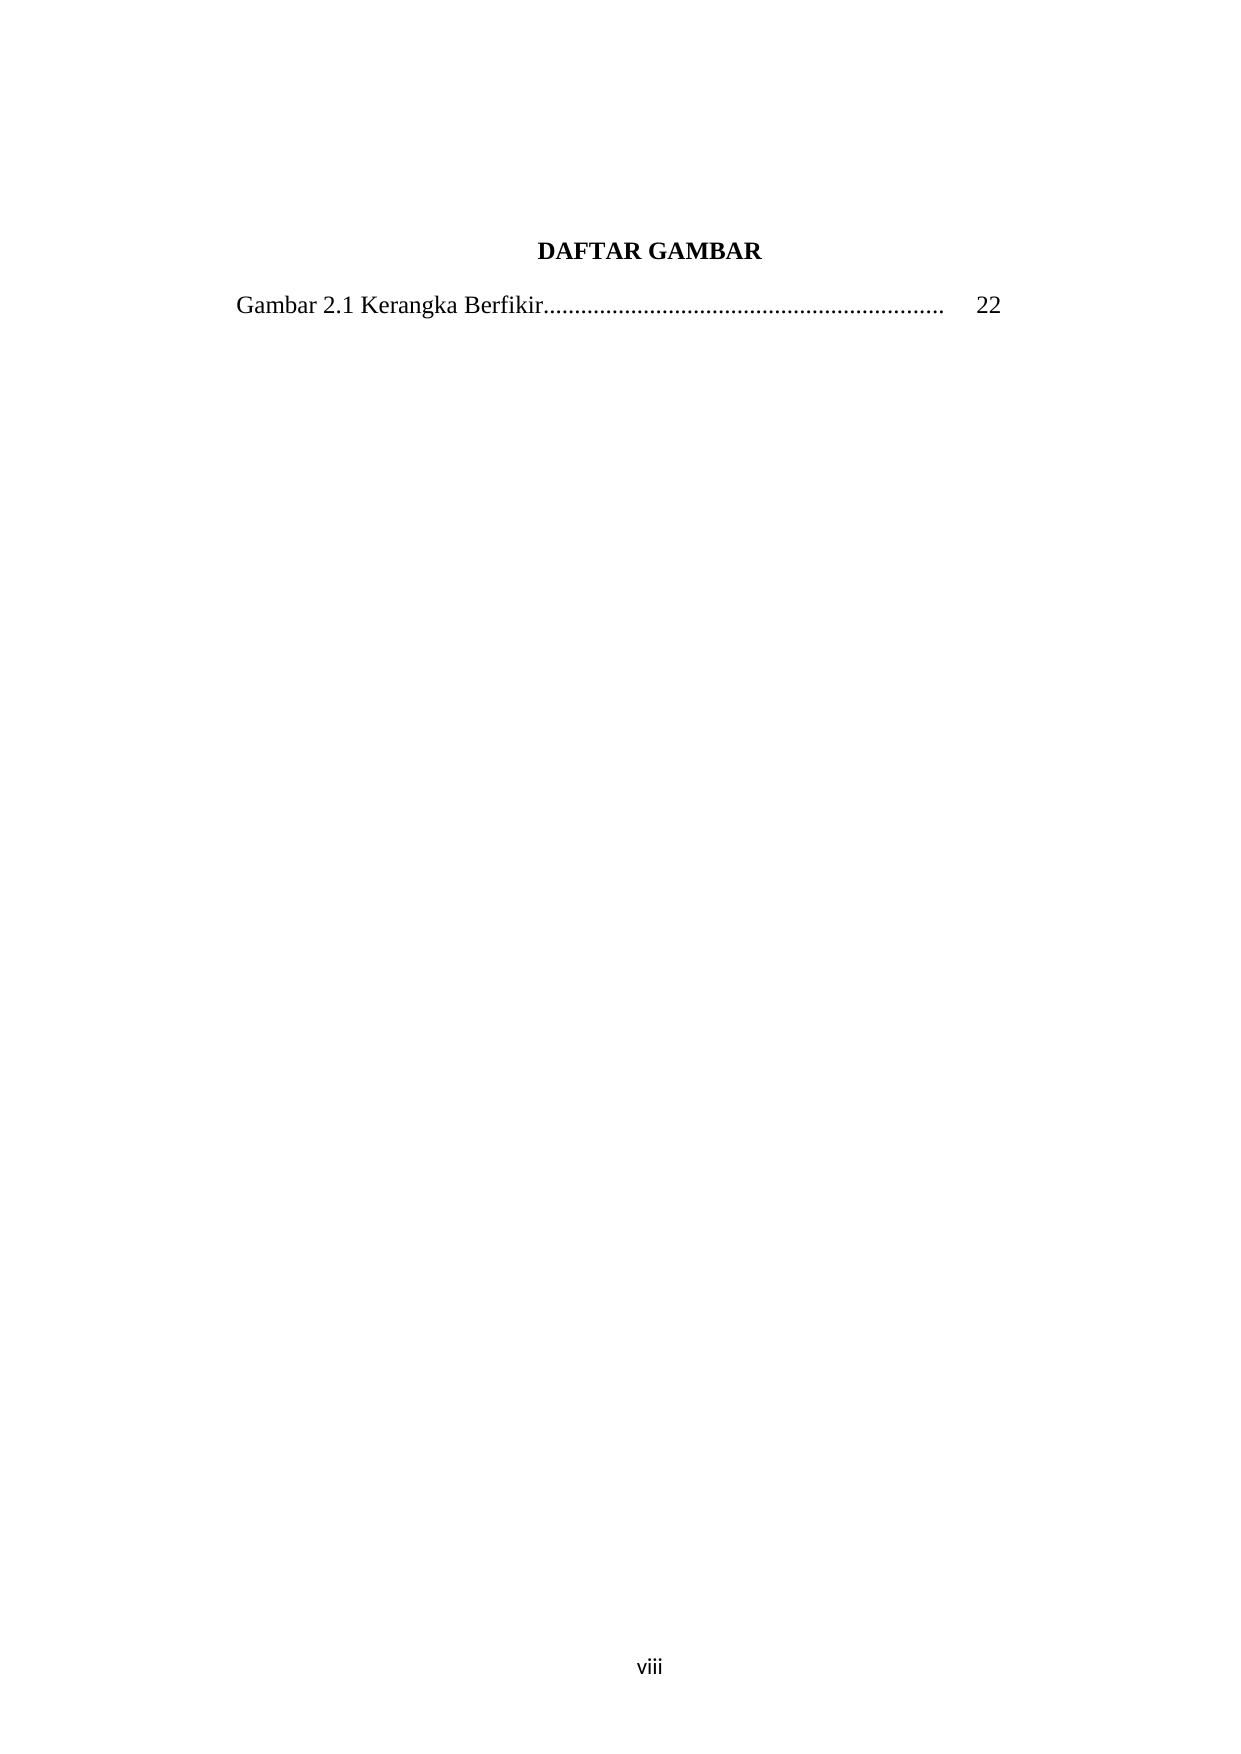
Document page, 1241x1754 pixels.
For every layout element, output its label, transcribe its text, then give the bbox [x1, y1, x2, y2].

text Gambar 2.1 Kerangka Berfikir 22 [236, 290, 1063, 319]
text DAFTAR GAMBAR [236, 236, 1063, 265]
